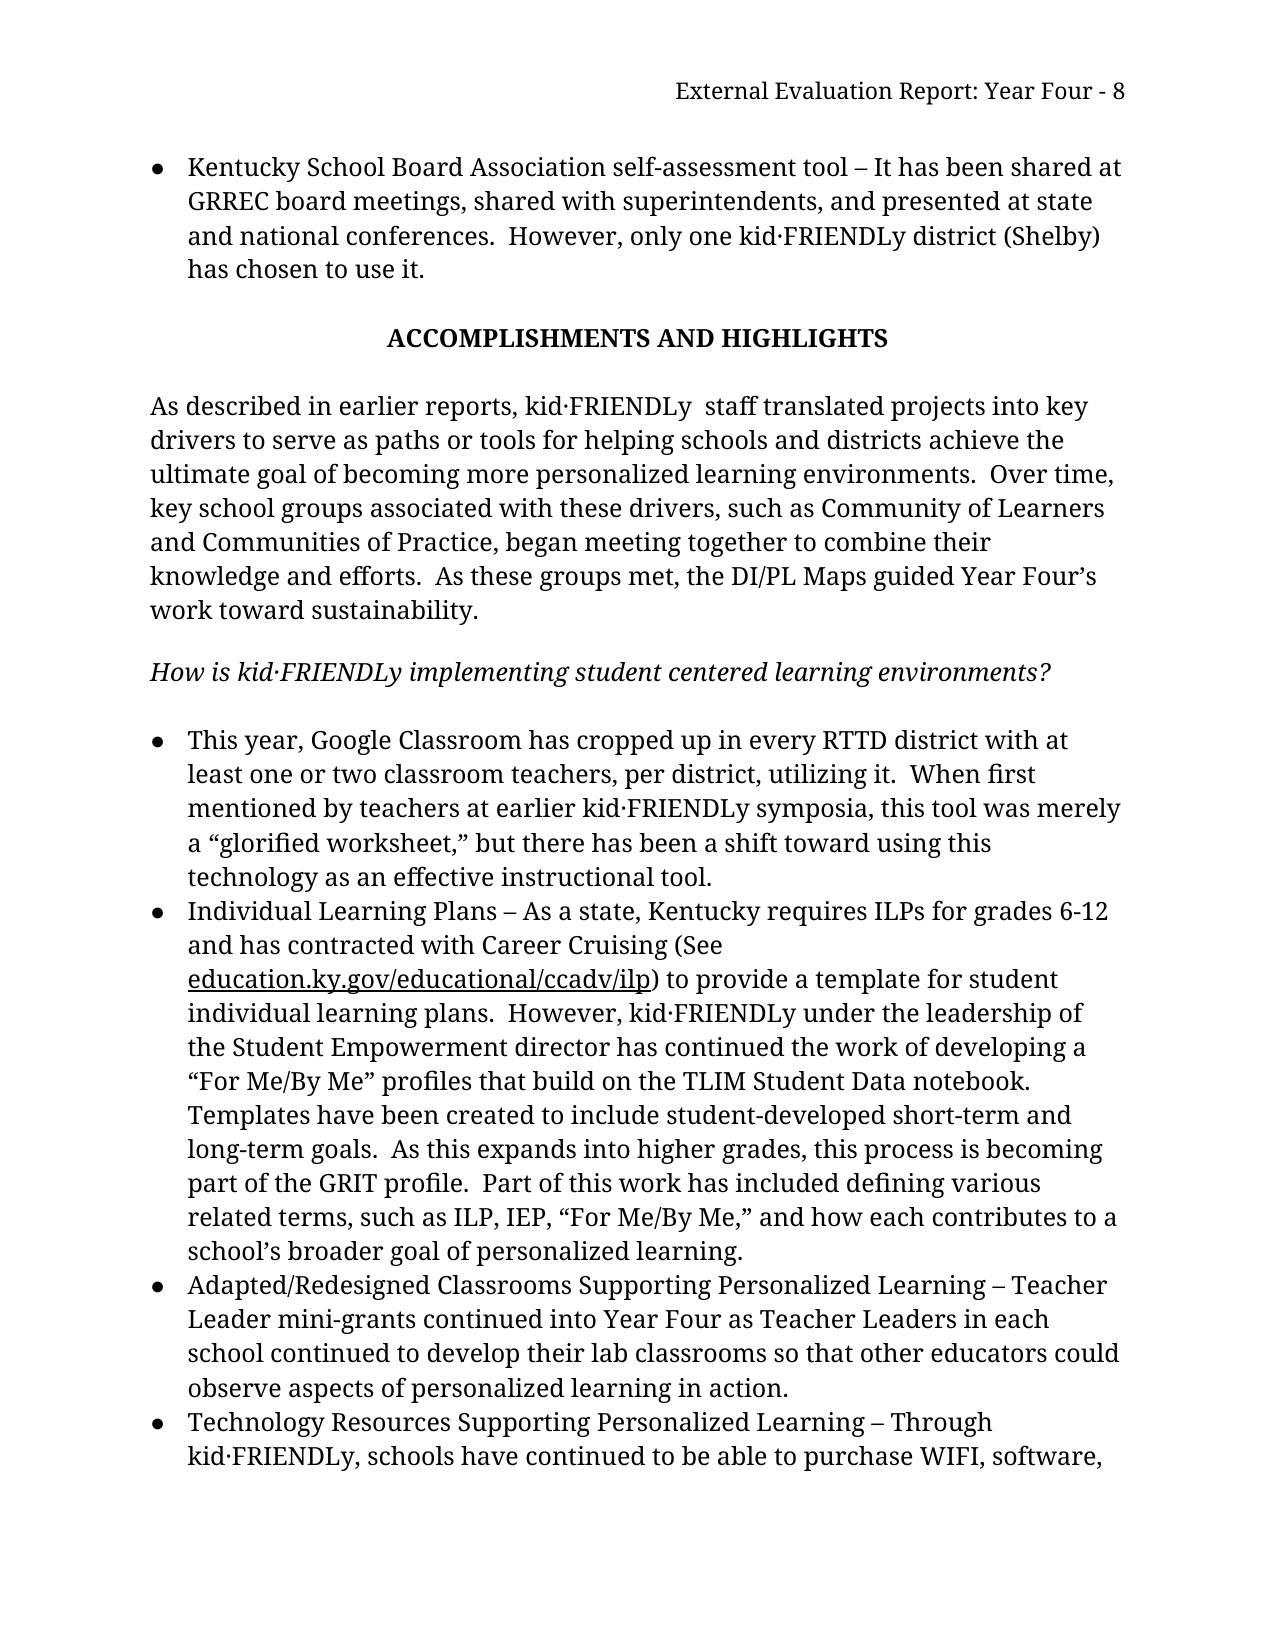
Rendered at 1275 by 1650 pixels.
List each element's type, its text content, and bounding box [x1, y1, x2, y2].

list Individual Learning Plans – As a state, Kentucky requires ILPs for grades 6-12 and has contracted with Career Cruising (See education.ky.gov/educational/ccadv/ilp) to provide a template for student individual learning plans. However, kid·FRIENDLy under the leadership of the Student Empowerment director has continued the work of developing a “For Me/By Me” profiles that build on the TLIM Student Data notebook. Templates have been created to include student-developed short-term and long-term goals. As this expands into higher grades, this process is becoming part of the GRIT profile. Part of this work has included defining various related terms, such as ILP, IEP, “For Me/By Me,” and how each contributes to a school’s broader goal of personalized learning. [150, 893, 1125, 1268]
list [150, 1404, 1125, 1472]
list Adapted/Redesigned Classrooms Supporting Personalized Learning – Teacher Leader mini-grants continued into Year Four as Teacher Leaders in each school continued to develop their lab classrooms so that other educators could observe aspects of personalized learning in action. [150, 1268, 1125, 1404]
list Kentucky School Board Association self-assessment tool – It has been shared at GRREC board meetings, shared with superintendents, and presented at state and national conferences. However, only one kid·FRIENDLy district (Shelby) has chosen to use it. [150, 150, 1125, 286]
text As described in earlier reports, kid·FRIENDLy staff translated projects into key drivers to serve as paths or tools for helping schools and districts achieve the ultimate goal of becoming more personalized learning environments. Over time, key school groups associated with these drivers, such as Community of Learners and Communities of Practice, began meeting together to combine their knowledge and efforts. As these groups met, the DI/PL Maps guided Year Four’s work toward sustainability. [150, 388, 1125, 627]
list This year, Google Classroom has cropped up in every RTTD district with at least one or two classroom teachers, per district, utilizing it. When first mentioned by teachers at earlier kid·FRIENDLy symposia, this tool was merely a “glorified worksheet,” but there has been a shift toward using this technology as an effective instructional tool. [150, 723, 1125, 893]
text ACCOMPLISHMENTS AND HIGHLIGHTS [150, 320, 1125, 354]
text How is kid·FRIENDLy implementing student centered learning environments? [150, 655, 1125, 689]
